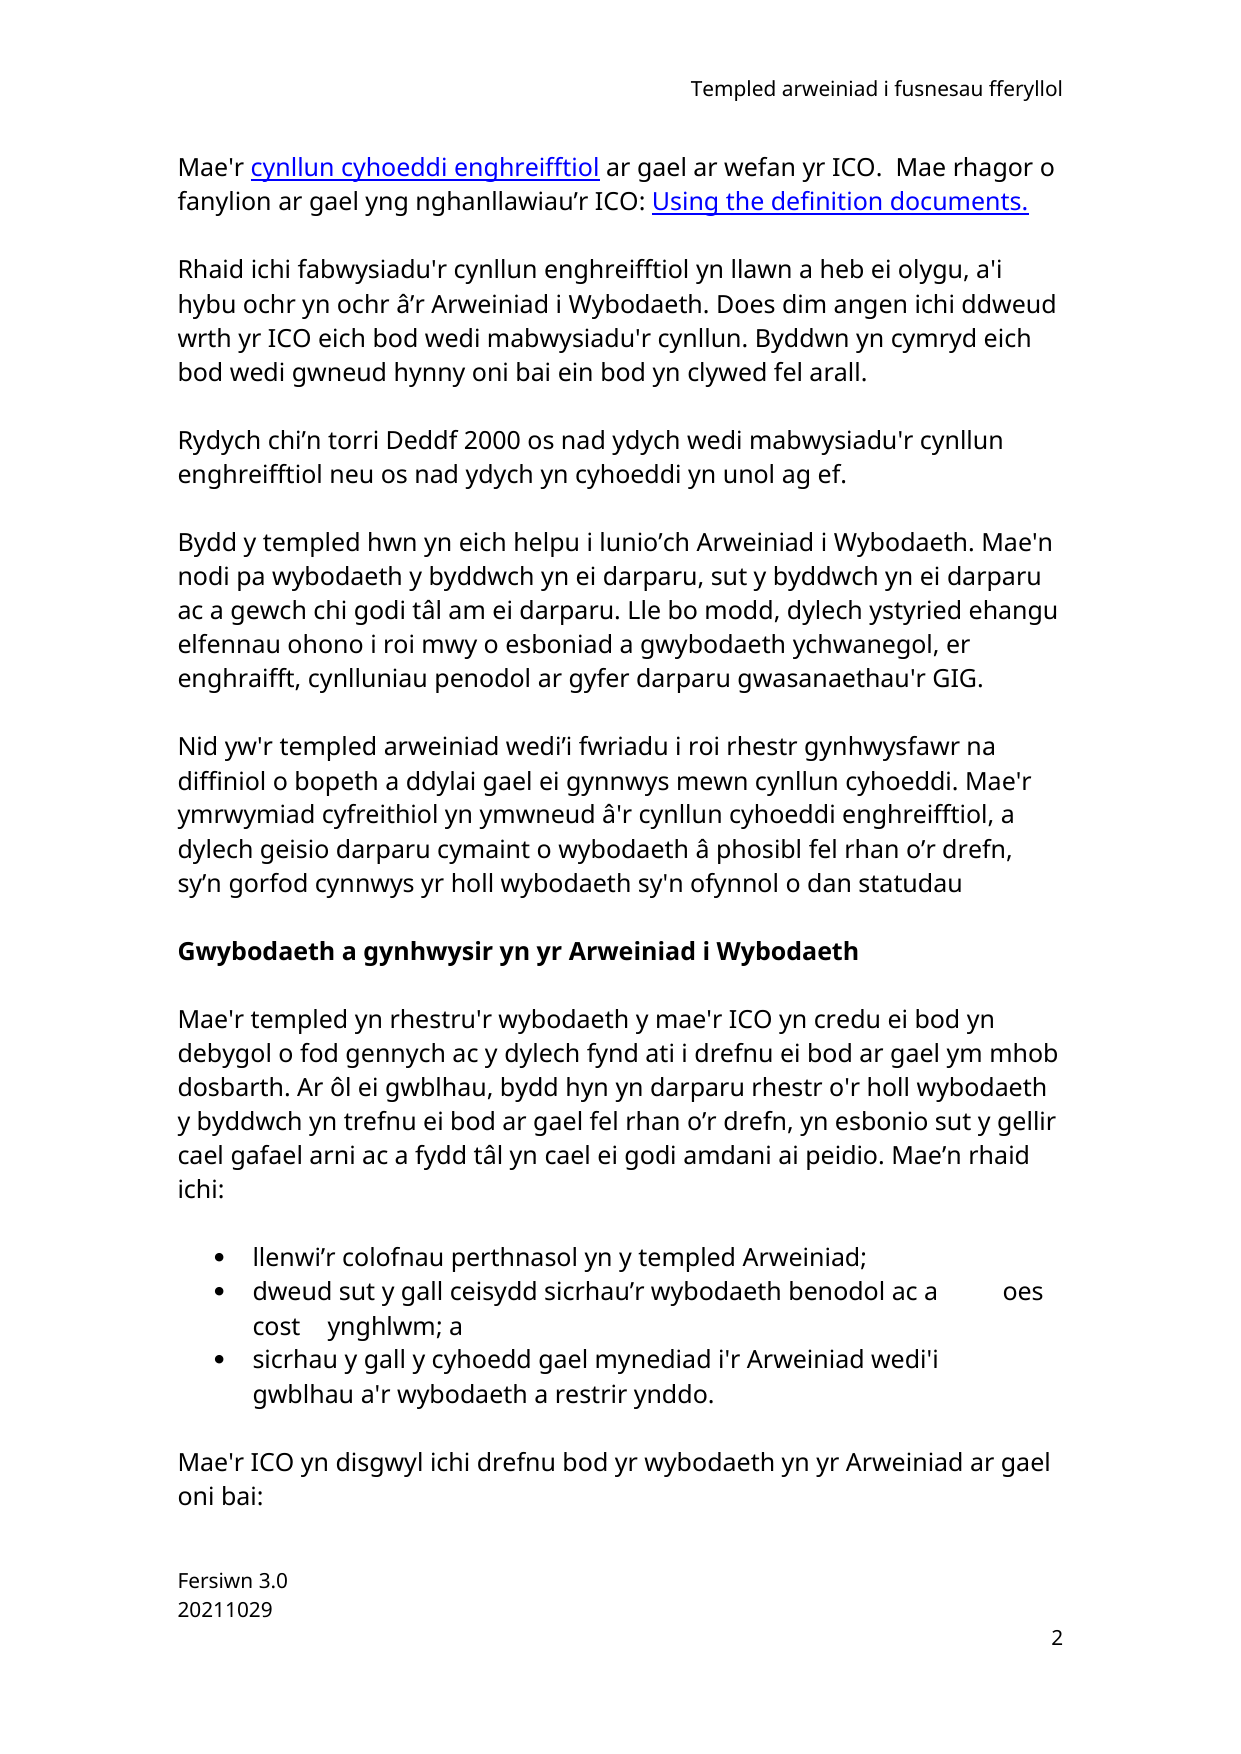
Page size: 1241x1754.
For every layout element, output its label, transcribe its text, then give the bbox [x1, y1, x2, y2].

list dweud sut y gall ceisydd sicrhau’r wybodaeth benodol ac a oes cost ynghlwm; a [215, 1274, 1063, 1342]
text Rydych chi’n torri Deddf 2000 os nad ydych wedi mabwysiadu'r cynllun enghreifftiol neu os nad ydych yn cyhoeddi yn unol ag ef. [177, 422, 1063, 491]
text Mae'r cynllun cyhoeddi enghreifftiol ar gael ar wefan yr ICO. Mae rhagor o fanylion ar gael yng nghanllawiau’r ICO: Using the definition documents. [177, 150, 1063, 218]
list sicrhau y gall y cyhoedd gael mynediad i'r Arweiniad wedi'i gwblhau a'r wybodaeth a restrir ynddo. [177, 1342, 1063, 1410]
text Nid yw'r templed arweiniad wedi’i fwriadu i roi rhestr gynhwysfawr na diffiniol o bopeth a ddylai gael ei gynnwys mewn cynllun cyhoeddi. Mae'r ymrwymiad cyfreithiol yn ymwneud â'r cynllun cyhoeddi enghreifftiol, a dylech geisio darparu cymaint o wybodaeth â phosibl fel rhan o’r drefn, sy’n gorfod cynnwys yr holl wybodaeth sy'n ofynnol o dan statudau [177, 729, 1063, 899]
text Bydd y templed hwn yn eich helpu i lunio’ch Arweiniad i Wybodaeth. Mae'n nodi pa wybodaeth y byddwch yn ei darparu, sut y byddwch yn ei darparu ac a gewch chi godi tâl am ei darparu. Lle bo modd, dylech ystyried ehangu elfennau ohono i roi mwy o esboniad a gwybodaeth ychwanegol, er enghraifft, cynlluniau penodol ar gyfer darparu gwasanaethau'r GIG. [177, 525, 1063, 695]
text Mae'r ICO yn disgwyl ichi drefnu bod yr wybodaeth yn yr Arweiniad ar gael oni bai: [177, 1444, 1063, 1512]
text Rhaid ichi fabwysiadu'r cynllun enghreifftiol yn llawn a heb ei olygu, a'i hybu ochr yn ochr â’r Arweiniad i Wybodaeth. Does dim angen ichi ddweud wrth yr ICO eich bod wedi mabwysiadu'r cynllun. Byddwn yn cymryd eich bod wedi gwneud hynny oni bai ein bod yn clywed fel arall. [177, 252, 1063, 388]
text Mae'r templed yn rhestru'r wybodaeth y mae'r ICO yn credu ei bod yn debygol o fod gennych ac y dylech fynd ati i drefnu ei bod ar gael ym mhob dosbarth. Ar ôl ei gwblhau, bydd hyn yn darparu rhestr o'r holl wybodaeth y byddwch yn trefnu ei bod ar gael fel rhan o’r drefn, yn esbonio sut y gellir cael gafael arni ac a fydd tâl yn cael ei godi amdani ai peidio. Mae’n rhaid ichi: [177, 1002, 1063, 1206]
list llenwi’r colofnau perthnasol yn y templed Arweiniad; [177, 1240, 1063, 1274]
text Gwybodaeth a gynhwysir yn yr Arweiniad i Wybodaeth [177, 933, 1063, 967]
